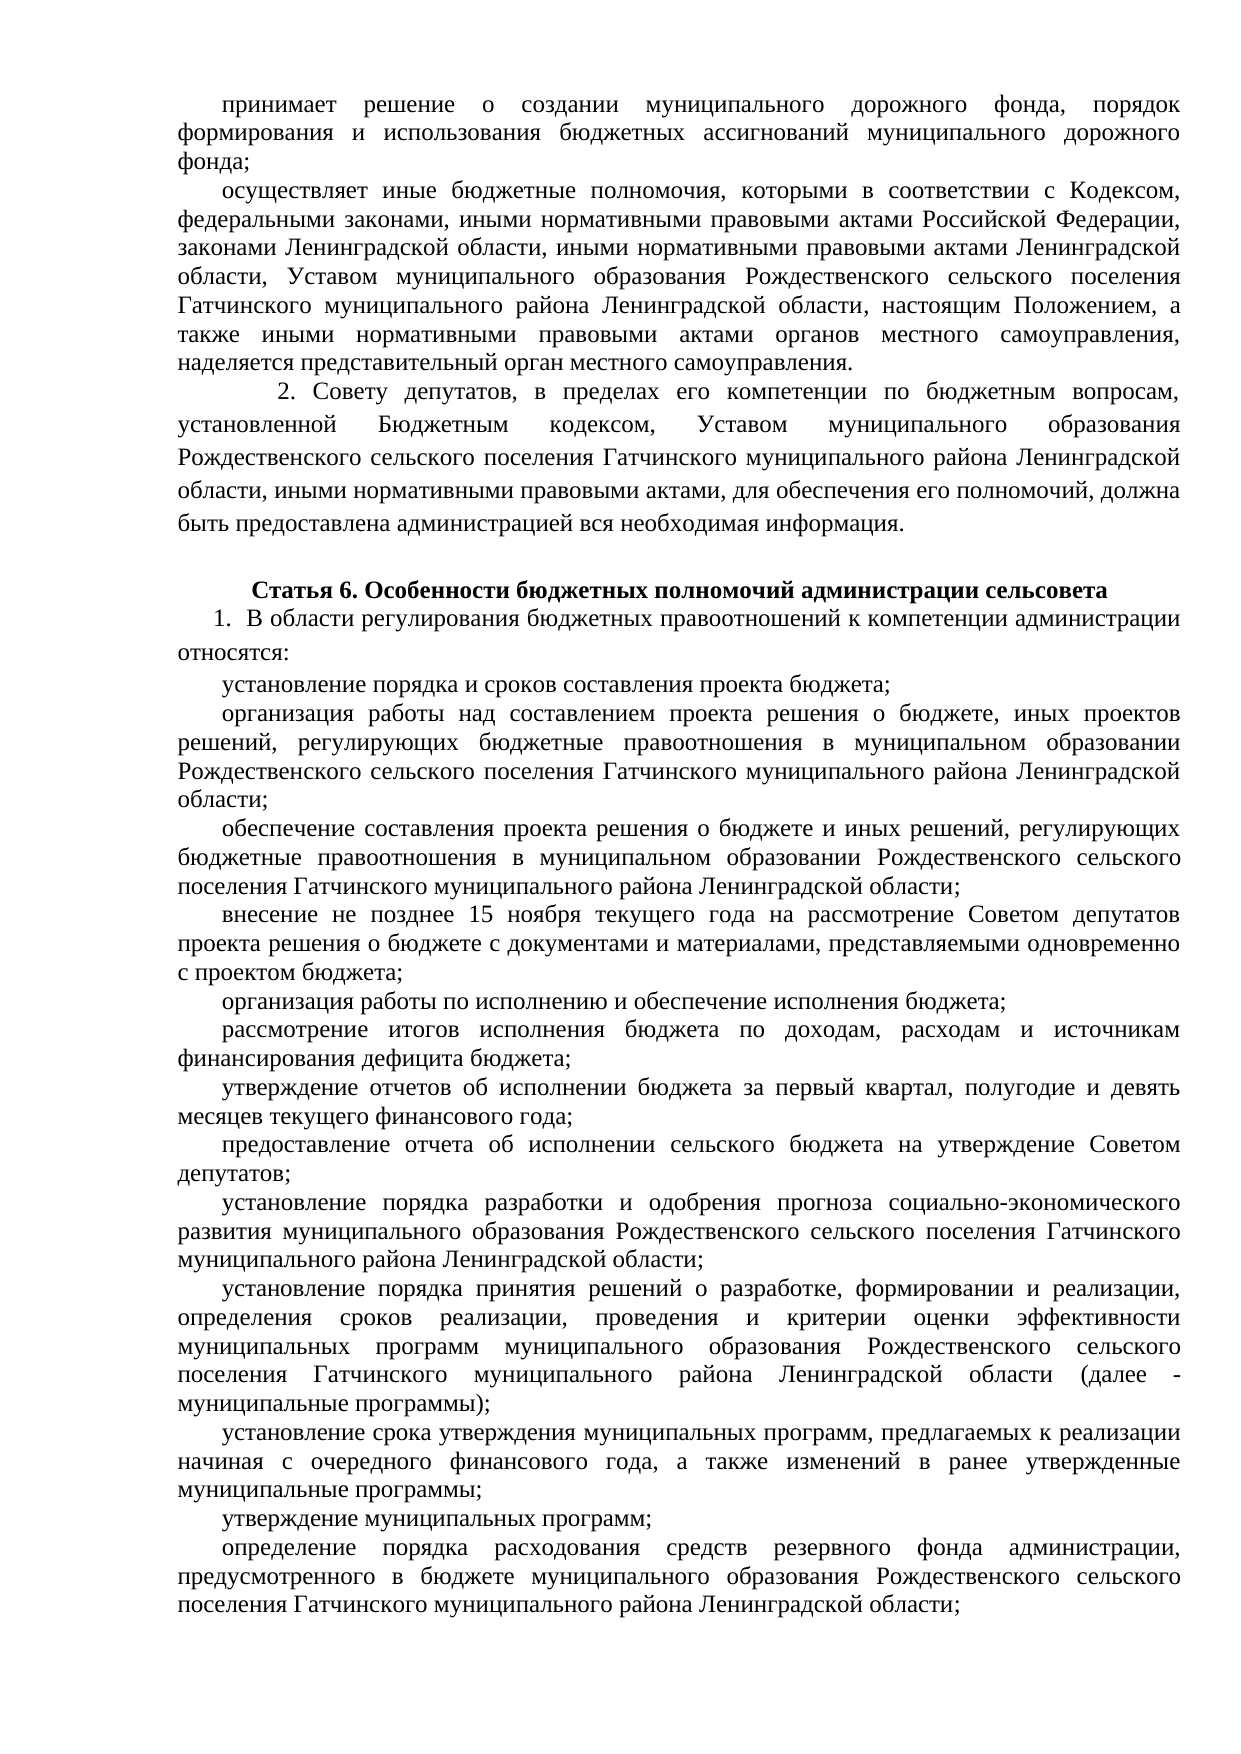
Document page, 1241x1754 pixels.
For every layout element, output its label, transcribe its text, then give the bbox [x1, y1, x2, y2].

text организация работы по исполнению и обеспечение исполнения бюджета; [177, 986, 1181, 1014]
text утверждение отчетов об исполнении бюджета за первый квартал, полугодие и девять месяцев текущего финансового года; [177, 1072, 1181, 1129]
text установление порядка и сроков составления проекта бюджета; [177, 669, 1181, 698]
text установление порядка разработки и одобрения прогноза социально-экономического развития муниципального образования Рождественского сельского поселения Гатчинского муниципального района Ленинградской области; [177, 1187, 1181, 1273]
text установление срока утверждения муниципальных программ, предлагаемых к реализации начиная с очередного финансового года, а также изменений в ранее утвержденные муниципальные программы; [177, 1417, 1181, 1503]
text 2. Совету депутатов, в пределах его компетенции по бюджетным вопросам, установленной Бюджетным кодексом, Уставом муниципального образования Рождественского сельского поселения Гатчинского муниципального района Ленинградской области, иными нормативными правовыми актами, для обеспечения его полномочий, должна быть предоставлена администрацией вся необходимая информация. [177, 376, 1181, 537]
text 1. В области регулирования бюджетных правоотношений к компетенции администрации относятся: [177, 603, 1181, 665]
text определение порядка расходования средств резервного фонда администрации, предусмотренного в бюджете муниципального образования Рождественского сельского поселения Гатчинского муниципального района Ленинградской области; [177, 1532, 1181, 1618]
text установление порядка принятия решений о разработке, формировании и реализации, определения сроков реализации, проведения и критерии оценки эффективности муниципальных программ муниципального образования Рождественского сельского поселения Гатчинского муниципального района Ленинградской области (далее - муниципальные программы); [177, 1273, 1181, 1417]
text внесение не позднее 15 ноября текущего года на рассмотрение Советом депутатов проекта решения о бюджете с документами и материалами, представляемыми одновременно с проектом бюджета; [177, 899, 1181, 986]
text рассмотрение итогов исполнения бюджета по доходам, расходам и источникам финансирования дефицита бюджета; [177, 1014, 1181, 1072]
text организация работы над составлением проекта решения о бюджете, иных проектов решений, регулирующих бюджетные правоотношения в муниципальном образовании Рождественского сельского поселения Гатчинского муниципального района Ленинградской области; [177, 698, 1181, 813]
text осуществляет иные бюджетные полномочия, которыми в соответствии с Кодексом, федеральными законами, иными нормативными правовыми актами Российской Федерации, законами Ленинградской области, иными нормативными правовыми актами Ленинградской области, Уставом муниципального образования Рождественского сельского поселения Гатчинского муниципального района Ленинградской области, настоящим Положением, а также иными нормативными правовыми актами органов местного самоуправления, наделяется представительный орган местного самоуправления. [177, 175, 1181, 376]
text утверждение муниципальных программ; [177, 1503, 1181, 1532]
text Статья 6. Особенности бюджетных полномочий администрации сельсовета [177, 575, 1181, 603]
text предоставление отчета об исполнении сельского бюджета на утверждение Советом депутатов; [177, 1129, 1181, 1187]
text обеспечение составления проекта решения о бюджете и иных решений, регулирующих бюджетные правоотношения в муниципальном образовании Рождественского сельского поселения Гатчинского муниципального района Ленинградской области; [177, 813, 1181, 899]
text принимает решение о создании муниципального дорожного фонда, порядок формирования и использования бюджетных ассигнований муниципального дорожного фонда; [177, 89, 1181, 175]
